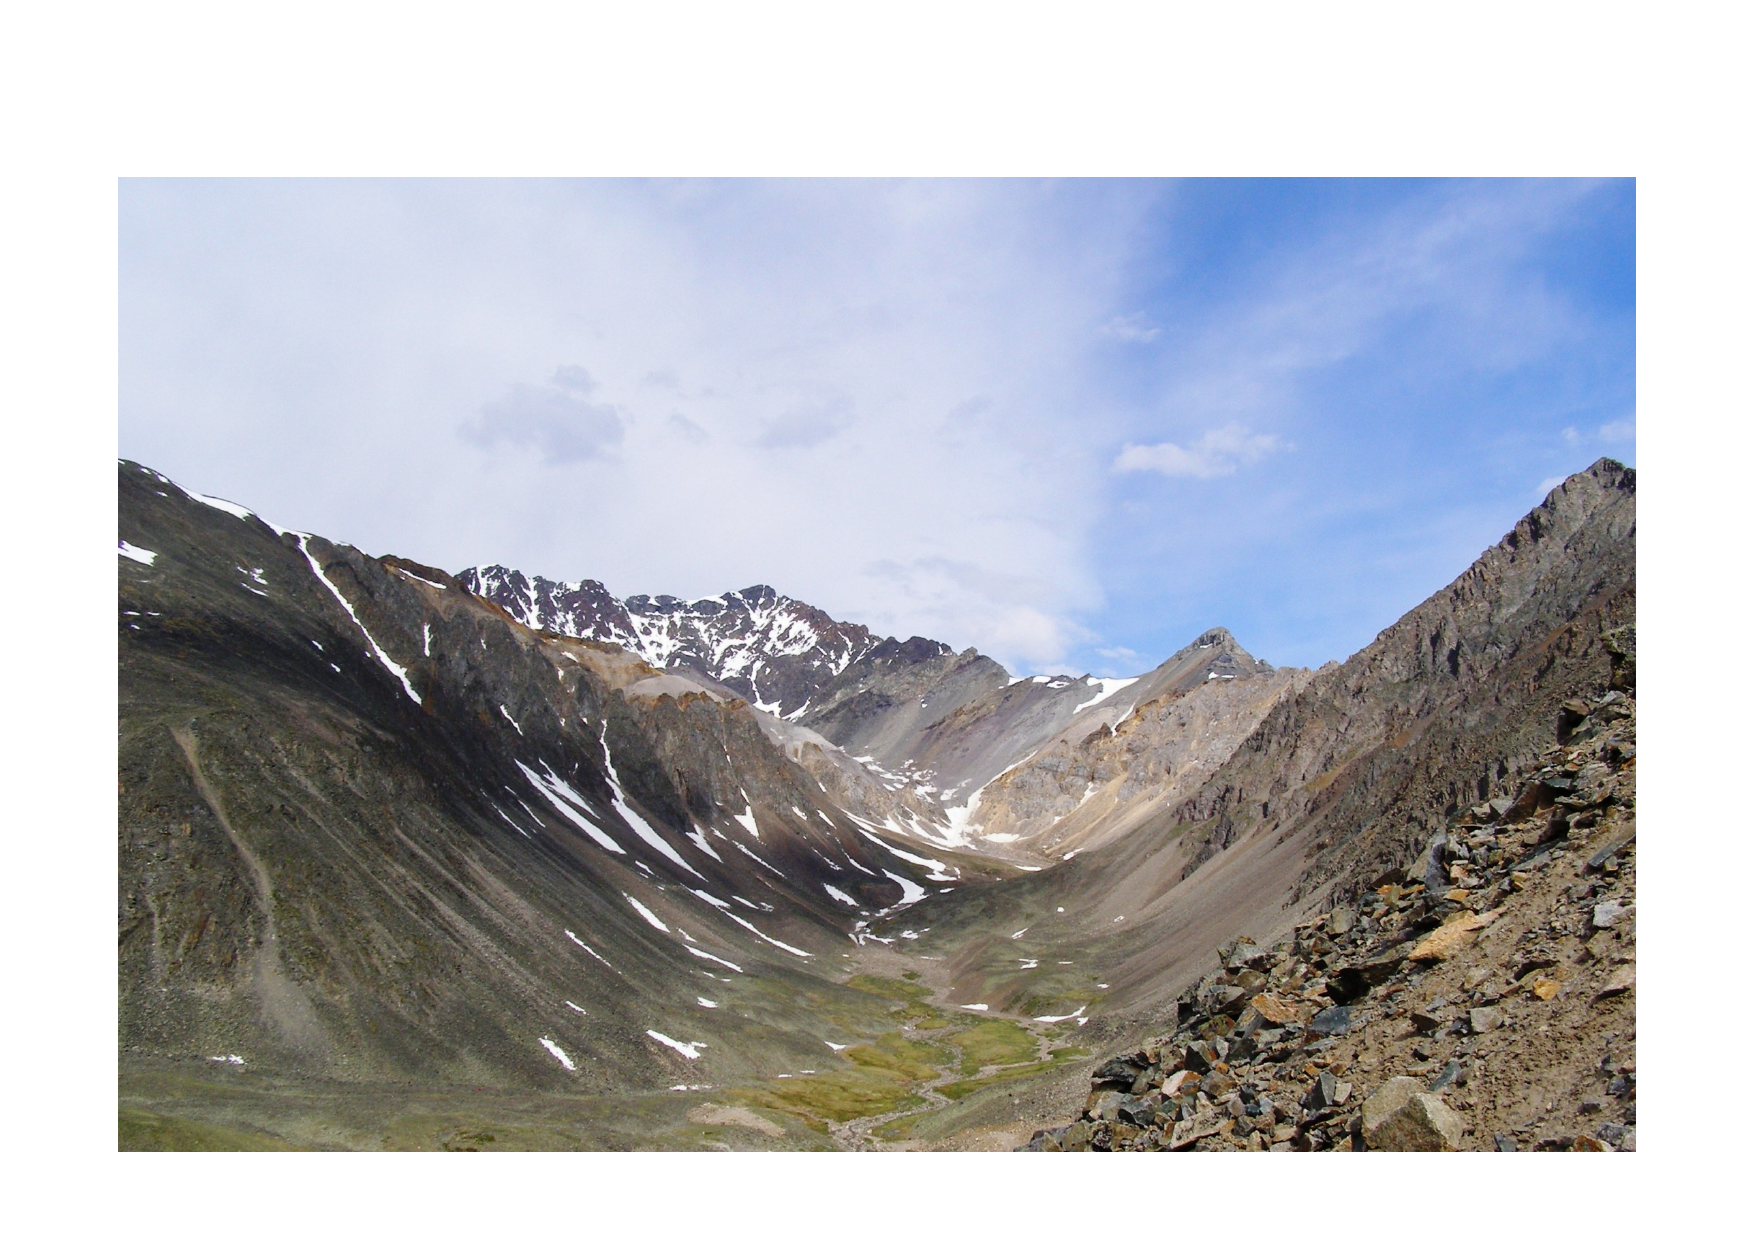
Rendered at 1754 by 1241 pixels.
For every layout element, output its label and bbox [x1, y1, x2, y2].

picture [118, 177, 1636, 1152]
